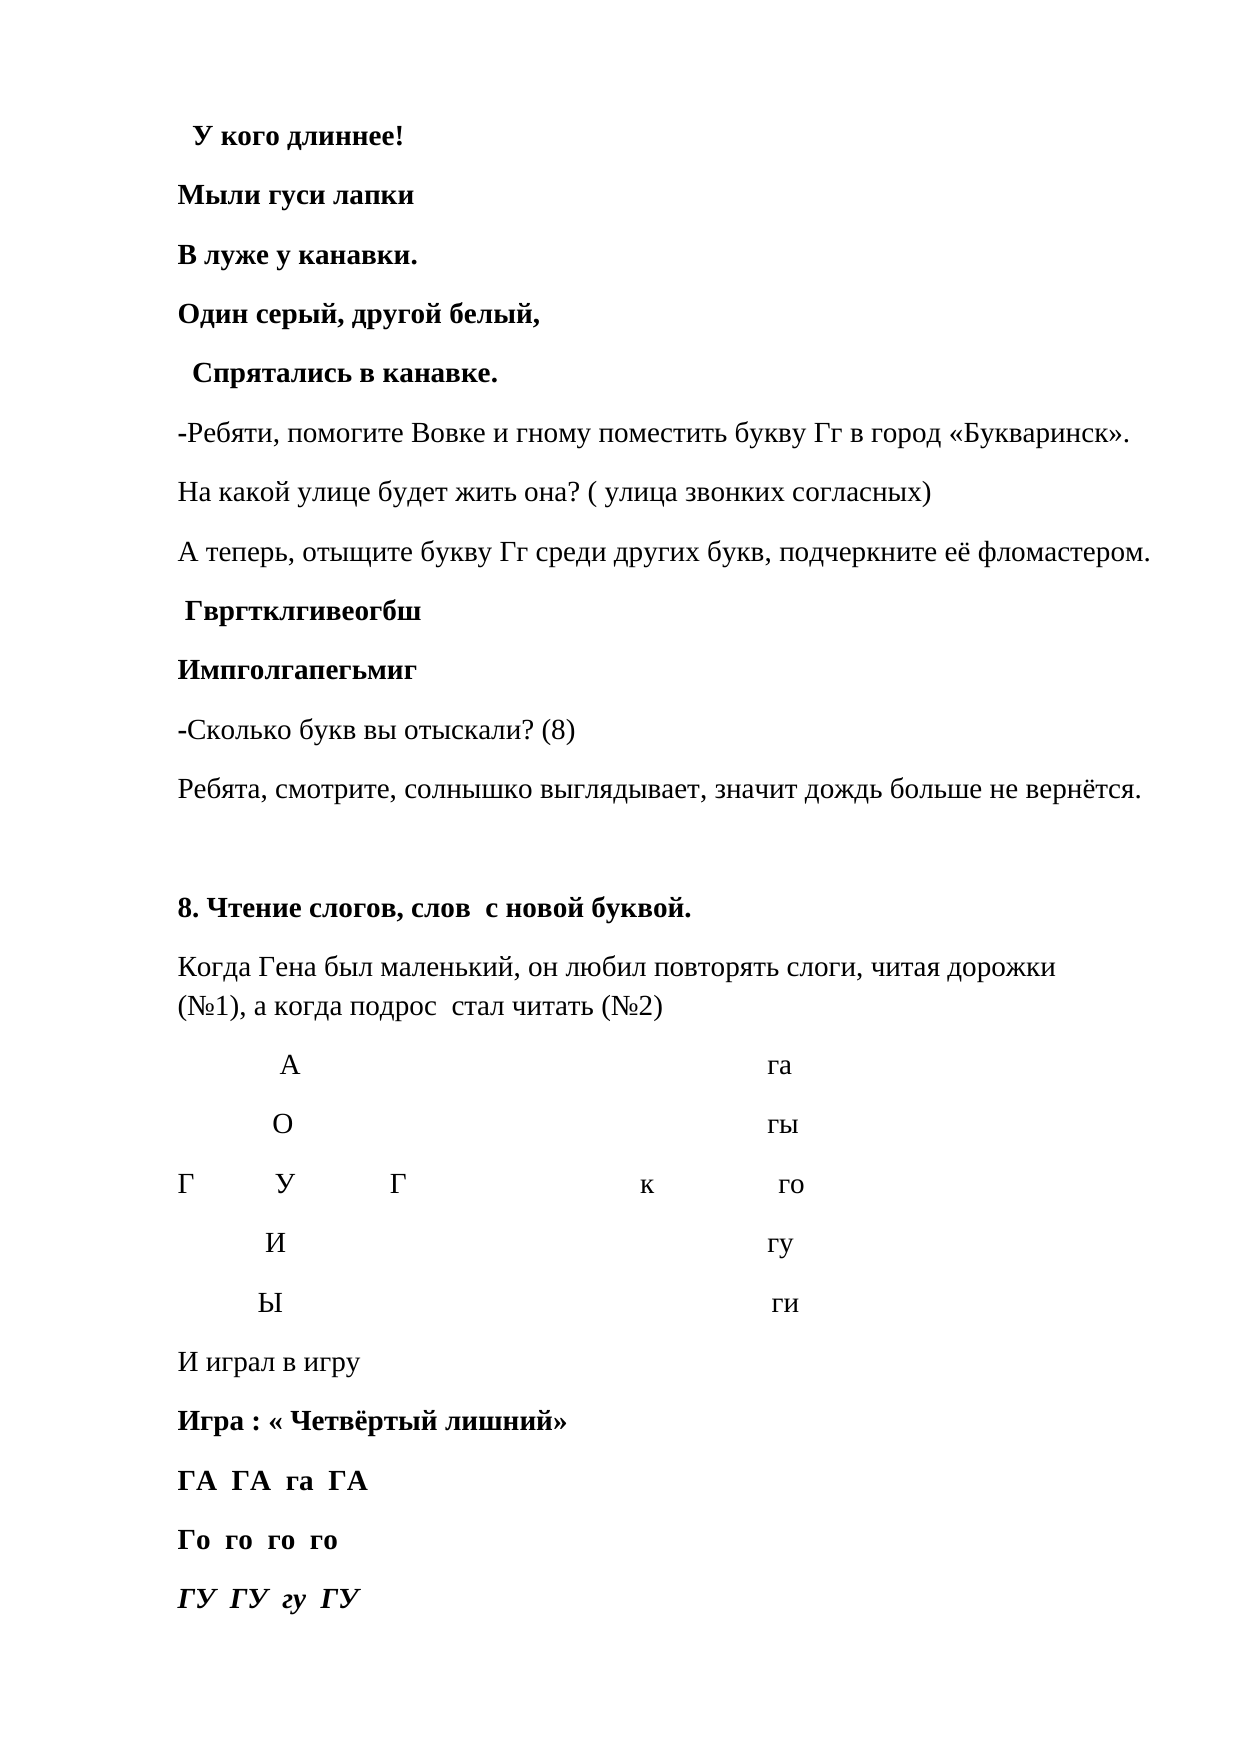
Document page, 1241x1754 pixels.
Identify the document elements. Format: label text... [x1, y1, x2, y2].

text Когда Гена был маленький, он любил повторять слоги, читая дорожки (№1), а когда подрос стал читать (№2) [177, 949, 1152, 1021]
text Игра : « Четвёртый лишний» [177, 1403, 1152, 1437]
text Го го го го [177, 1522, 1152, 1556]
text 8. Чтение слогов, слов с новой буквой. [177, 890, 1152, 923]
text Мыли гуси лапки [177, 177, 1152, 211]
text Г У Г к го [177, 1166, 1152, 1199]
text А теперь, отыщите букву Гг среди других букв, подчеркните её фломастером. [177, 534, 1152, 567]
text ГА ГА га ГА [177, 1463, 1152, 1496]
text -Сколько букв вы отыскали? (8) [177, 712, 1152, 745]
text На какой улице будет жить она? ( улица звонких согласных) [177, 474, 1152, 508]
text У кого длиннее! [177, 118, 1152, 152]
text И играл в игру [177, 1344, 1152, 1378]
text А га [177, 1047, 1152, 1081]
text ГУ ГУ гу ГУ [177, 1582, 1152, 1615]
text Спрятались в канавке. [177, 356, 1152, 389]
text Ы ги [177, 1285, 1152, 1318]
text Ребята, смотрите, солнышко выглядывает, значит дождь больше не вернётся. [177, 771, 1152, 805]
text Гвргтклгивеогбш [177, 593, 1152, 627]
text В луже у канавки. [177, 237, 1152, 270]
text Один серый, другой белый, [177, 296, 1152, 330]
text Импголгапегьмиг [177, 652, 1152, 686]
text -Ребяти, помогите Вовке и гному поместить букву Гг в город «Букваринск». [177, 415, 1152, 448]
text О гы [177, 1107, 1152, 1140]
text И гу [177, 1225, 1152, 1259]
